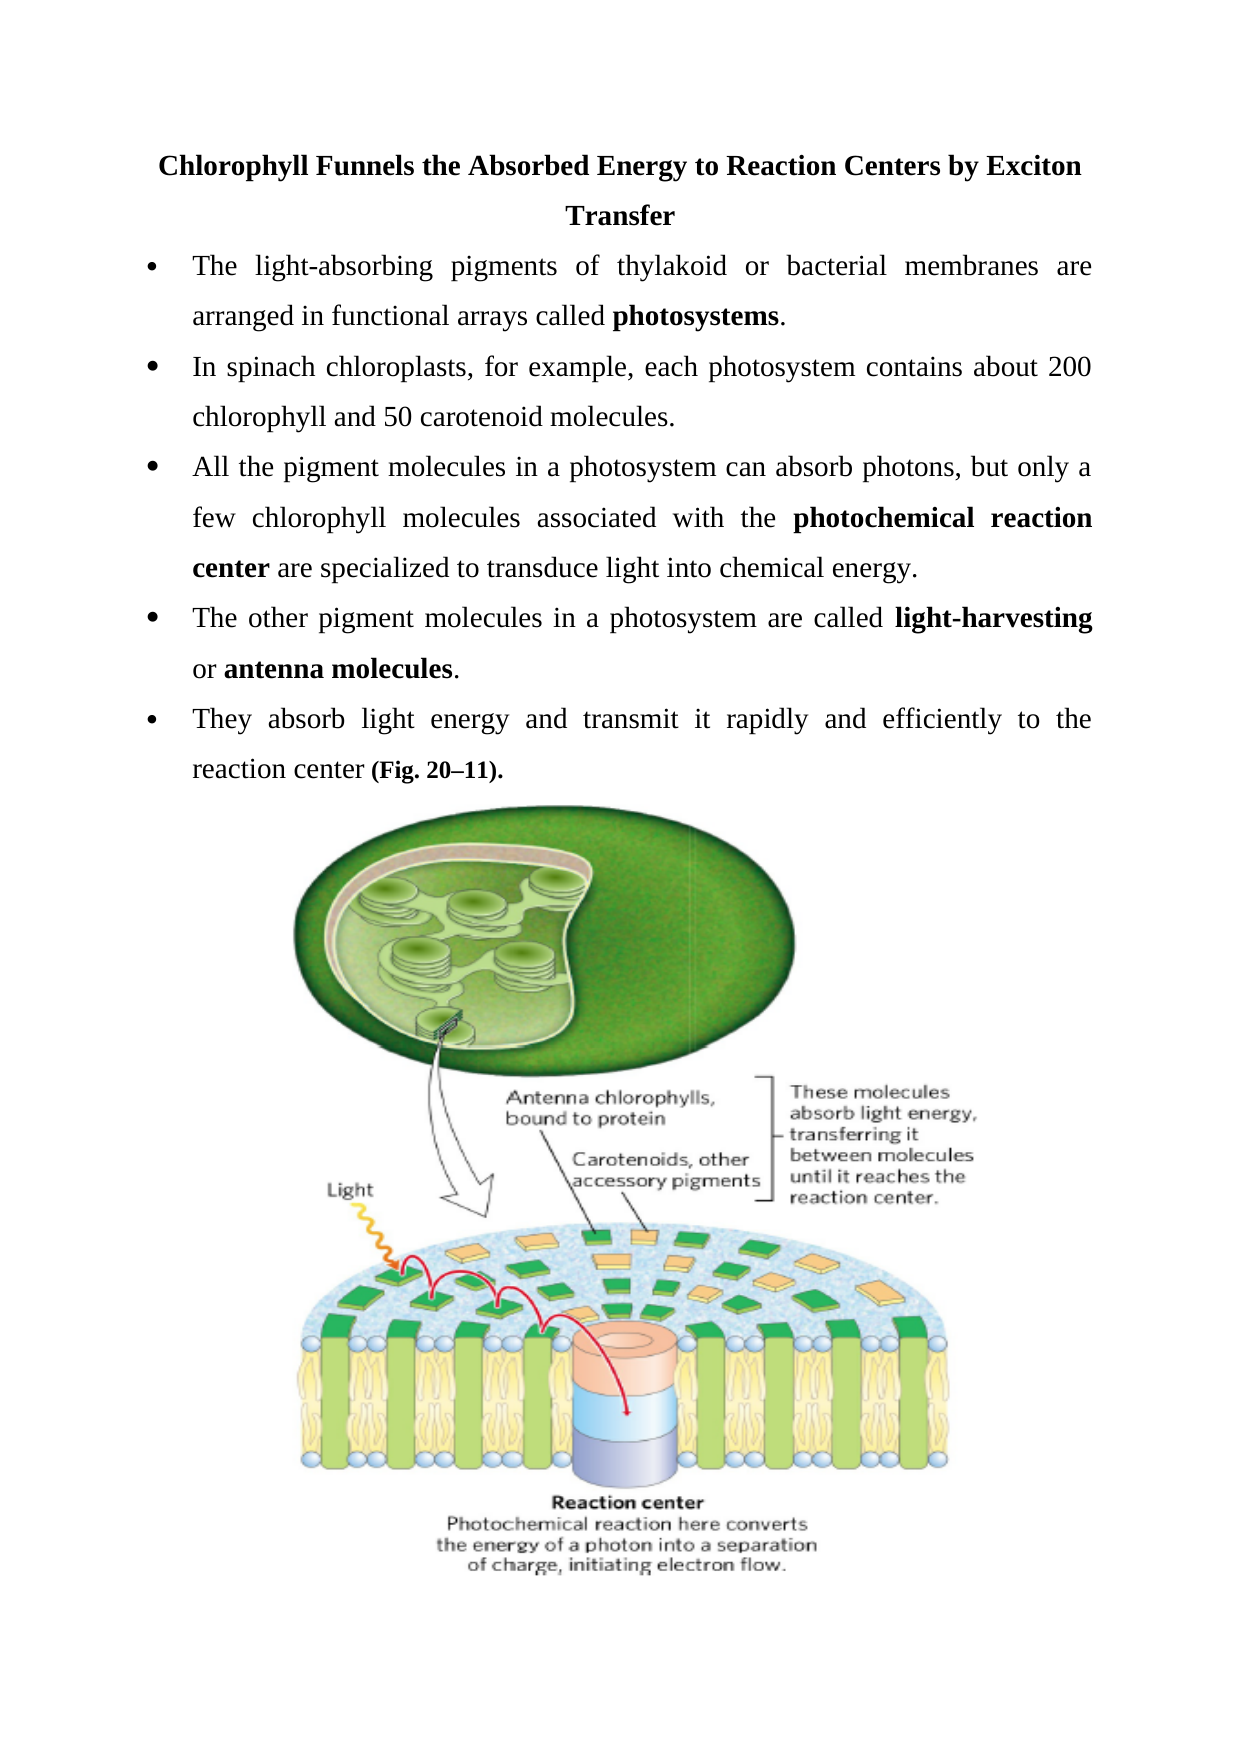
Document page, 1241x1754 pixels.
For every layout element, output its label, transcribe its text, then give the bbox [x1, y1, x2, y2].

picture [219, 802, 1021, 1577]
list In spinach chloroplasts, for example, each photosystem contains about 200 chlorophyll and 50 carotenoid molecules. [148, 349, 1093, 433]
text Chlorophyll Funnels the Absorbed Energy to Reaction Centers by Exciton Transfer [148, 148, 1093, 231]
list The light-absorbing pigments of thylakoid or bacterial membranes are arranged in functional arrays called photosystems. [148, 248, 1093, 332]
list They absorb light energy and transmit it rapidly and efficiently to the reaction center (Fig. 20–11). [148, 701, 1093, 785]
list The other pigment molecules in a photosystem are called light-harvesting or antenna molecules. [148, 601, 1093, 684]
list All the pigment molecules in a photosystem can absorb photons, but only a few chlorophyll molecules associated with the photochemical reaction center are specialized to transduce light into chemical energy. [148, 449, 1093, 584]
